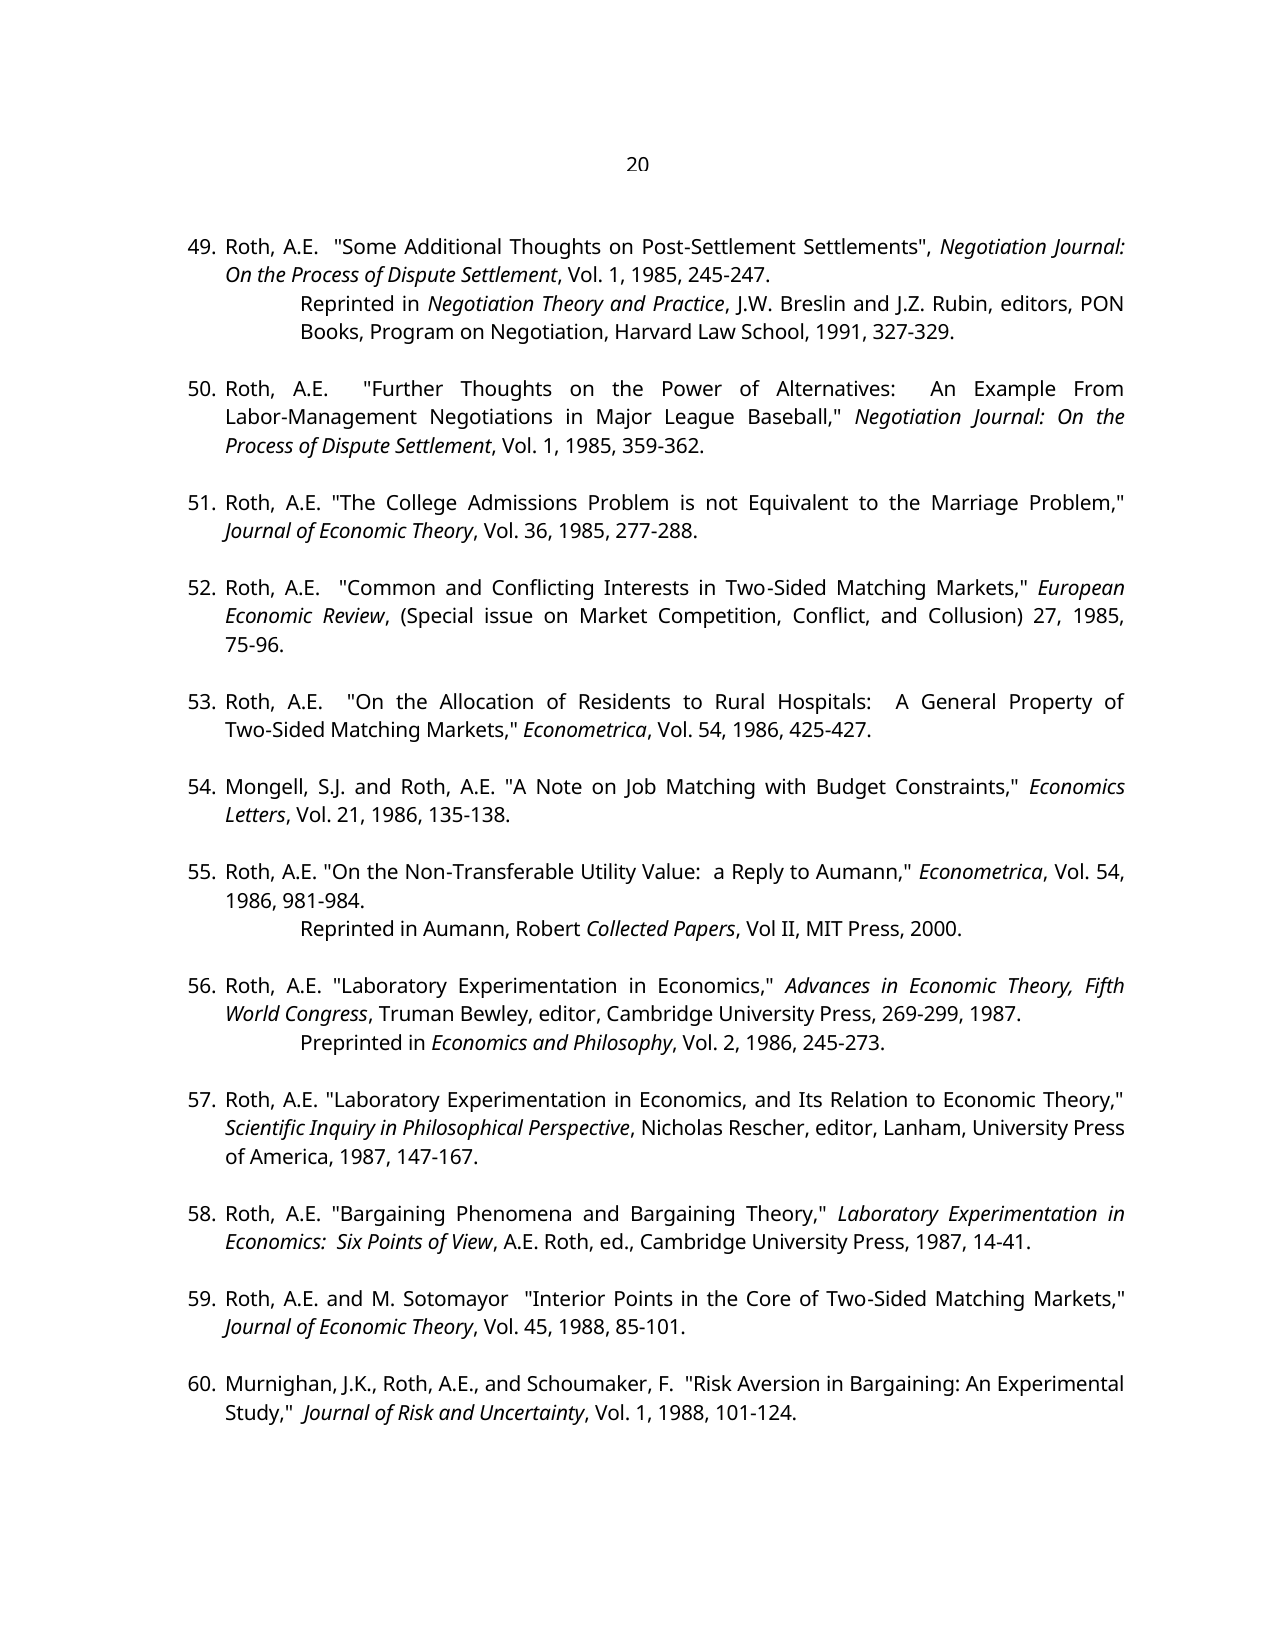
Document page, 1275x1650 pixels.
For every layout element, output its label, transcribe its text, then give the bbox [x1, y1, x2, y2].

text Reprinted in Negotiation Theory and Practice, J.W. Breslin and J.Z. Rubin, editors, PON Books, Program on Negotiation, Harvard Law School, 1991, 327-329. [300, 289, 1125, 346]
list Roth, A.E. "On the Non-Transferable Utility Value: a Reply to Aumann," Econometrica, Vol. 54, 1986, 981-984. [187, 857, 1125, 914]
list Roth, A.E. "Laboratory Experimentation in Economics," Advances in Economic Theory, Fifth World Congress, Truman Bewley, editor, Cambridge University Press, 269-299, 1987. [187, 971, 1125, 1028]
list Murnighan, J.K., Roth, A.E., and Schoumaker, F. "Risk Aversion in Bargaining: An Experimental Study," Journal of Risk and Uncertainty, Vol. 1, 1988, 101-124. [187, 1369, 1125, 1426]
list Mongell, S.J. and Roth, A.E. "A Note on Job Matching with Budget Constraints," Economics Letters, Vol. 21, 1986, 135-138. [187, 772, 1125, 829]
text Reprinted in Aumann, Robert Collected Papers, Vol II, MIT Press, 2000. [187, 914, 1125, 943]
list Roth, A.E. and M. Sotomayor "Interior Points in the Core of Two-Sided Matching Markets," Journal of Economic Theory, Vol. 45, 1988, 85-101. [187, 1284, 1125, 1341]
list Roth, A.E. "Laboratory Experimentation in Economics, and Its Relation to Economic Theory," Scientific Inquiry in Philosophical Perspective, Nicholas Rescher, editor, Lanham, University Press of America, 1987, 147-167. [187, 1085, 1125, 1170]
list Roth, A.E. "Common and Conflicting Interests in Two-Sided Matching Markets," European Economic Review, (Special issue on Market Competition, Conflict, and Collusion) 27, 1985, 75-96. [187, 573, 1125, 658]
list Roth, A.E. "Some Additional Thoughts on Post-Settlement Settlements", Negotiation Journal: On the Process of Dispute Settlement, Vol. 1, 1985, 245-247. [187, 232, 1125, 289]
list Roth, A.E. "Bargaining Phenomena and Bargaining Theory," Laboratory Experimentation in Economics: Six Points of View, A.E. Roth, ed., Press, 1987, 14-41. [187, 1199, 1125, 1256]
text Preprinted in Economics and Philosophy, Vol. 2, 1986, 245-273. [300, 1028, 1125, 1056]
list Roth, A.E. "On the Allocation of Residents to Rural Hospitals: A General Property of Two-Sided Matching Markets," Econometrica, Vol. 54, 1986, 425-427. [187, 687, 1125, 744]
list Roth, A.E. "The College Admissions Problem is not Equivalent to the Marriage Problem," Journal of Economic Theory, Vol. 36, 1985, 277-288. [187, 488, 1125, 544]
list Roth, A.E. "Further Thoughts on the Power of Alternatives: An Example From Labor-Management Negotiations in Major League Baseball," Negotiation Journal: On the Process of Dispute Settlement, Vol. 1, 1985, 359-362. [187, 374, 1125, 459]
